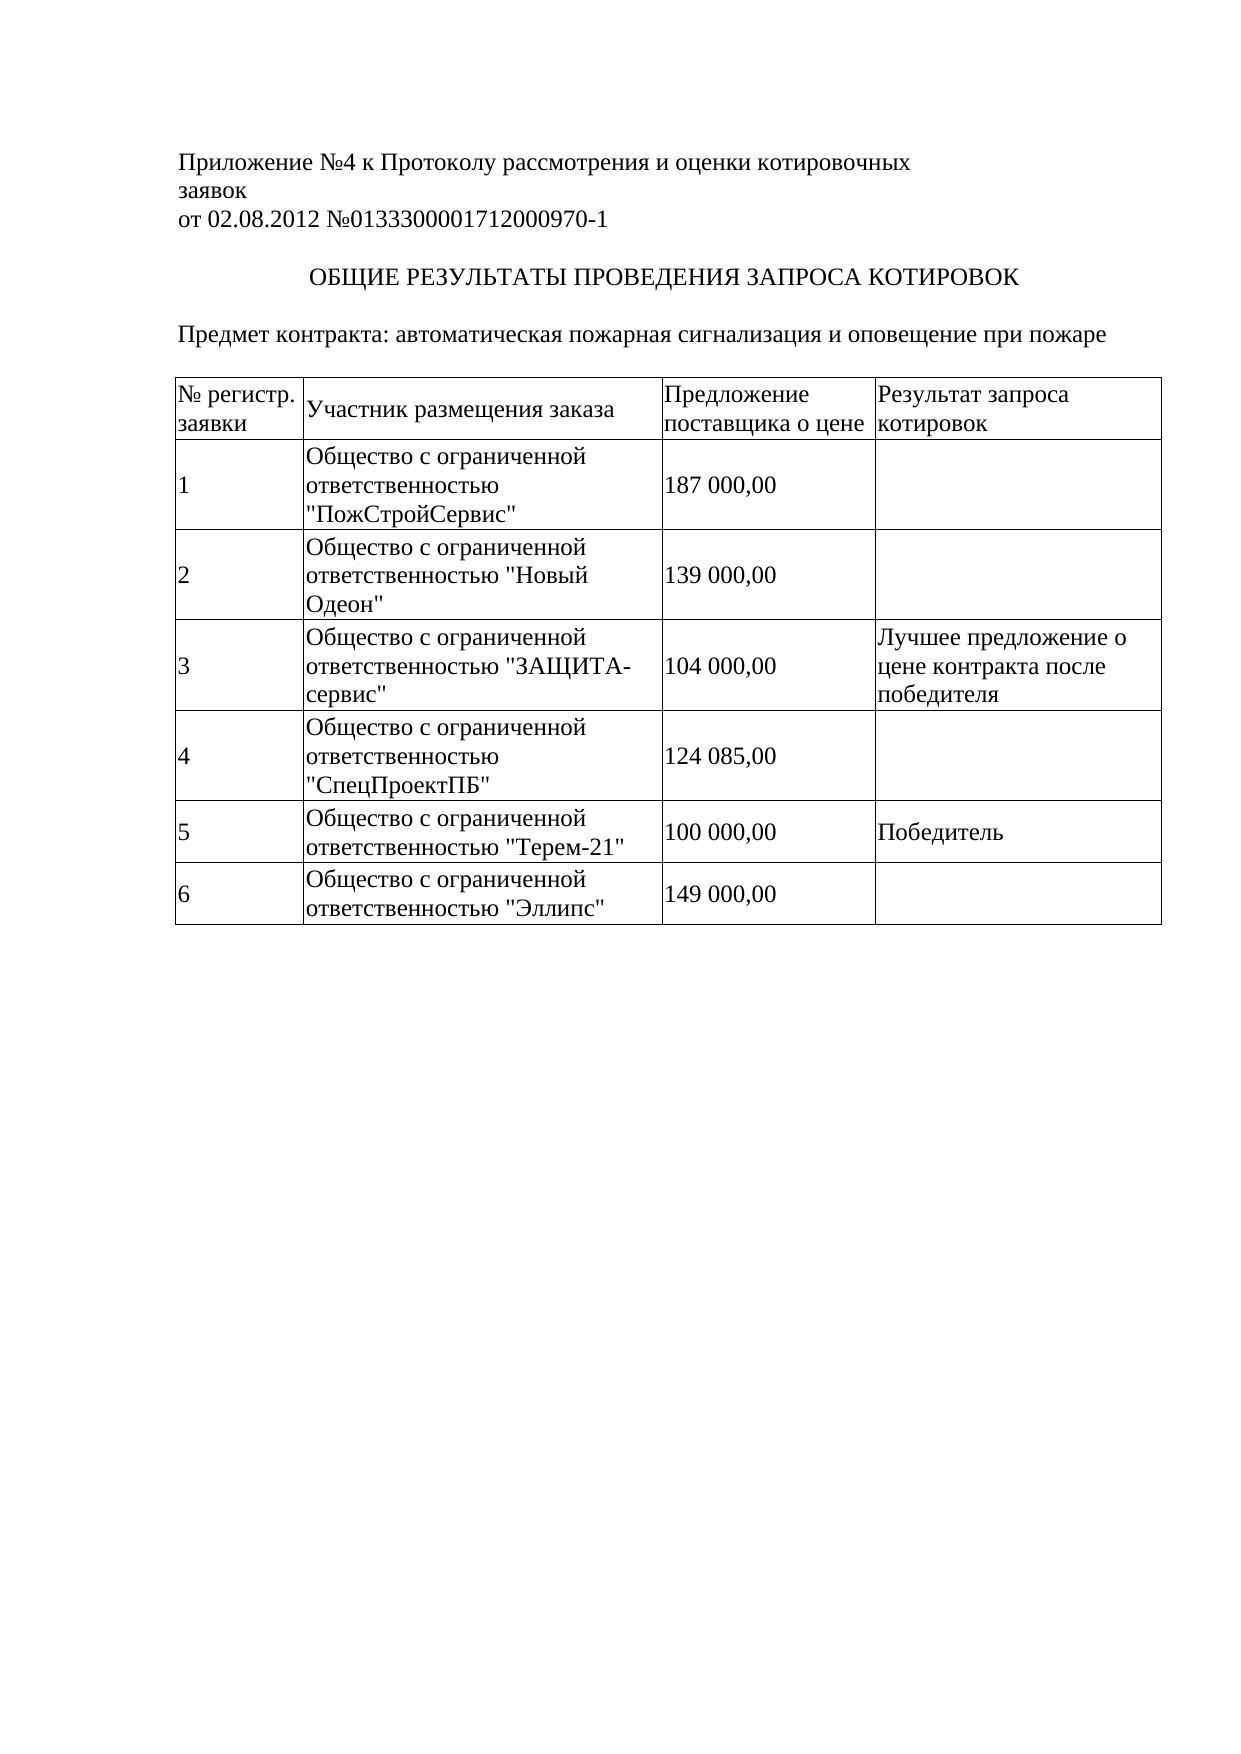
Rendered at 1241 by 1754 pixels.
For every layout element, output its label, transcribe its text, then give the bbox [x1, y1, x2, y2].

table_cell 139 000,00 [663, 530, 875, 619]
table_cell Общество с ограниченной ответственностью "ПожСтройСервис" [304, 440, 662, 529]
table_cell Общество с ограниченной ответственностью "СпецПроектПБ" [304, 711, 662, 800]
table_cell 6 [176, 863, 303, 923]
table_header Результат запроса котировок [876, 378, 1161, 438]
table_cell 124 085,00 [663, 711, 875, 800]
table_cell 2 [176, 530, 303, 619]
table_cell 187 000,00 [663, 440, 875, 529]
table_cell 149 000,00 [663, 863, 875, 923]
table_cell [876, 530, 1161, 619]
table_cell Общество с ограниченной ответственностью "Новый Одеон" [304, 530, 662, 619]
table_cell Победитель [876, 801, 1161, 862]
table_cell 104 000,00 [663, 620, 875, 710]
table_cell [876, 863, 1161, 923]
table_cell 1 [176, 440, 303, 529]
table_header Предложение поставщика о цене [663, 378, 875, 438]
table_cell 5 [176, 801, 303, 862]
text Предмет контракта: автоматическая пожарная сигнализация и оповещение при пожаре [177, 319, 1152, 348]
table_header № регистр. заявки [176, 378, 303, 438]
table_cell 4 [176, 711, 303, 800]
table_cell Общество с ограниченной ответственностью "Терем-21" [304, 801, 662, 862]
table_cell 3 [176, 620, 303, 710]
table_header Приложение №4 к Протоколу рассмотрения и оценки котировочных заявок от 02.08.2012 №0133300001712000970-1 [178, 147, 986, 233]
table_cell Общество с ограниченной ответственностью "ЗАЩИТА-сервис" [304, 620, 662, 710]
table_cell [876, 440, 1161, 529]
table_header Участник размещения заказа [304, 378, 662, 438]
text ОБЩИЕ РЕЗУЛЬТАТЫ ПРОВЕДЕНИЯ ЗАПРОСА КОТИРОВОК [177, 262, 1152, 291]
table_cell Общество с ограниченной ответственностью "Эллипс" [304, 863, 662, 923]
table_cell [876, 711, 1161, 800]
table_cell Лучшее предложение о цене контракта после победителя [876, 620, 1161, 710]
table_cell 100 000,00 [663, 801, 875, 862]
